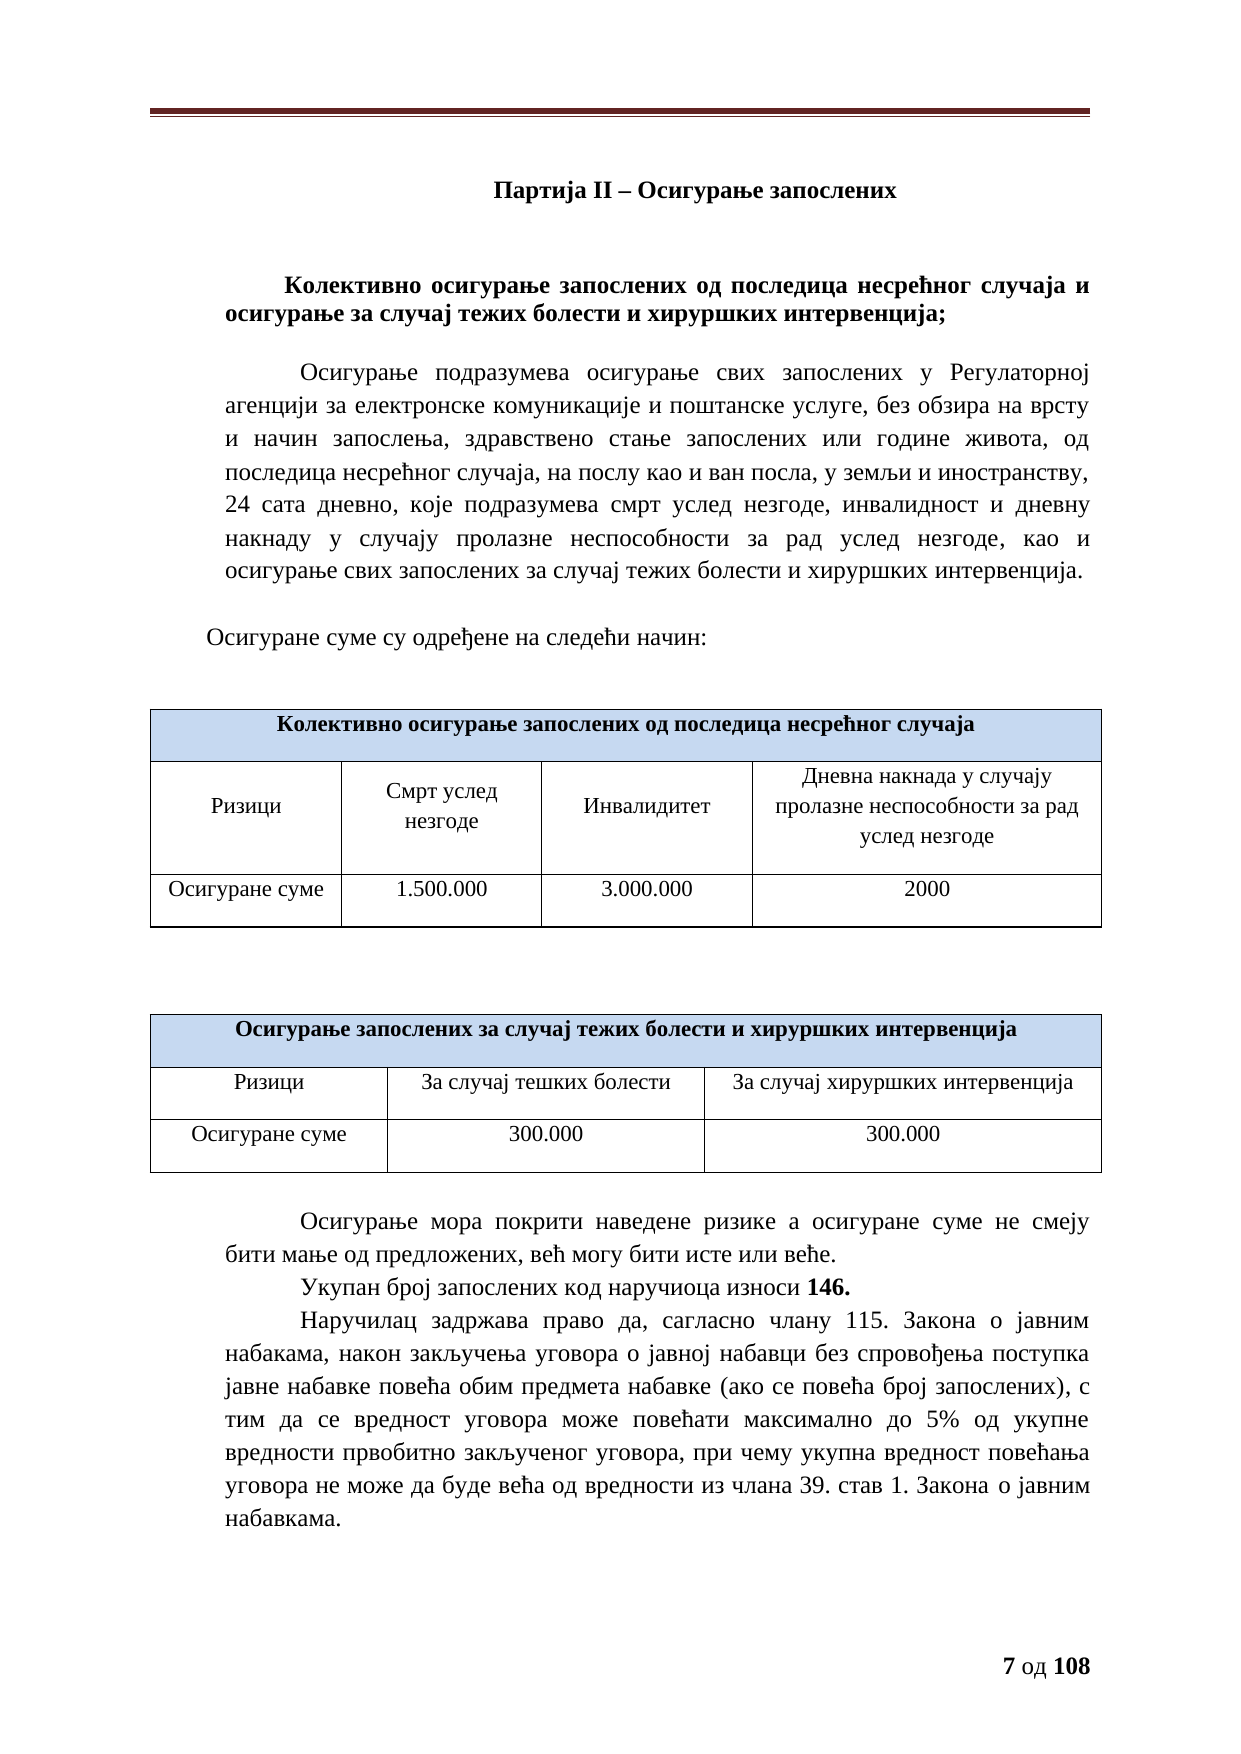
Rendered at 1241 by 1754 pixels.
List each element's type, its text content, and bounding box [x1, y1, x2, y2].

table_header Колективно осигурање запослених од последица несрећног случаја [151, 710, 1101, 761]
text Осигурање подразумева осигурање свих запослених у Регулаторној агенцији за електронске комуникације и поштанске услуге, без обзира на врсту и начин запослења, здравствено стање запослених или године живота, од последица несрећног случаја, на послу као и ван посла, у земљи и иностранству, 24 сата дневно, које подразумева смрт услед незгоде, инвалидност и дневну накнаду у случају пролазне неспособности за рад услед незгоде, као и осигурање свих запослених за случај тежих болести и хируршких интервенција. [225, 357, 1090, 584]
table_cell За случај тешких болести [388, 1068, 704, 1119]
text Осигурање мора покрити наведене ризике а осигуране суме не смеју бити мање од предложених, већ могу бити исте или веће. [225, 1206, 1090, 1268]
text Наручилац задржава право да, сагласно члану 115. Закона о јавним набакама, након закључења уговора о јавној набавци без спровођења поступка јавне набавке повећа обим предмета набавке (ако се повећа број запослених), с тим да се вредност уговора може повећати максимално до 5% од укупне вредности првобитно закљученог уговора, при чему укупна вредност повећања уговора не може да буде већа од вредности из члана 39. став 1. Закона о јавним набавкама. [225, 1305, 1090, 1532]
table_cell Осигуране суме [151, 875, 341, 926]
table_cell За случај хируршких интервенција [705, 1068, 1101, 1119]
text Партија II – Осигурање запослених [225, 175, 1090, 204]
table_cell 300.000 [705, 1120, 1101, 1172]
table_cell Осигуране суме [151, 1120, 387, 1172]
table_cell Инвалидитет [542, 762, 752, 874]
table_cell Ризици [151, 762, 341, 874]
table_cell Дневнa накнадa у случају пролазне неспособности за рад услед незгоде [753, 762, 1101, 874]
table_cell 2000 [753, 875, 1101, 926]
text Укупан број запослених код наручиоца износи 146. [225, 1272, 1090, 1301]
table_cell 300.000 [388, 1120, 704, 1172]
table_cell 3.000.000 [542, 875, 752, 926]
table_cell Смрт услед незгоде [342, 762, 541, 874]
table_header Осигурање запослених за случај тежих болести и хируршких интервенција [151, 1015, 1101, 1067]
table_cell 1.500.000 [342, 875, 541, 926]
text Осигуране суме су одређене на следећи начин: [206, 622, 1090, 650]
table_cell Ризици [151, 1068, 387, 1119]
text Колективно осигурање запослених од последица несрећног случаја и осигурање за случај тежих болести и хируршких интервенција; [225, 270, 1090, 327]
